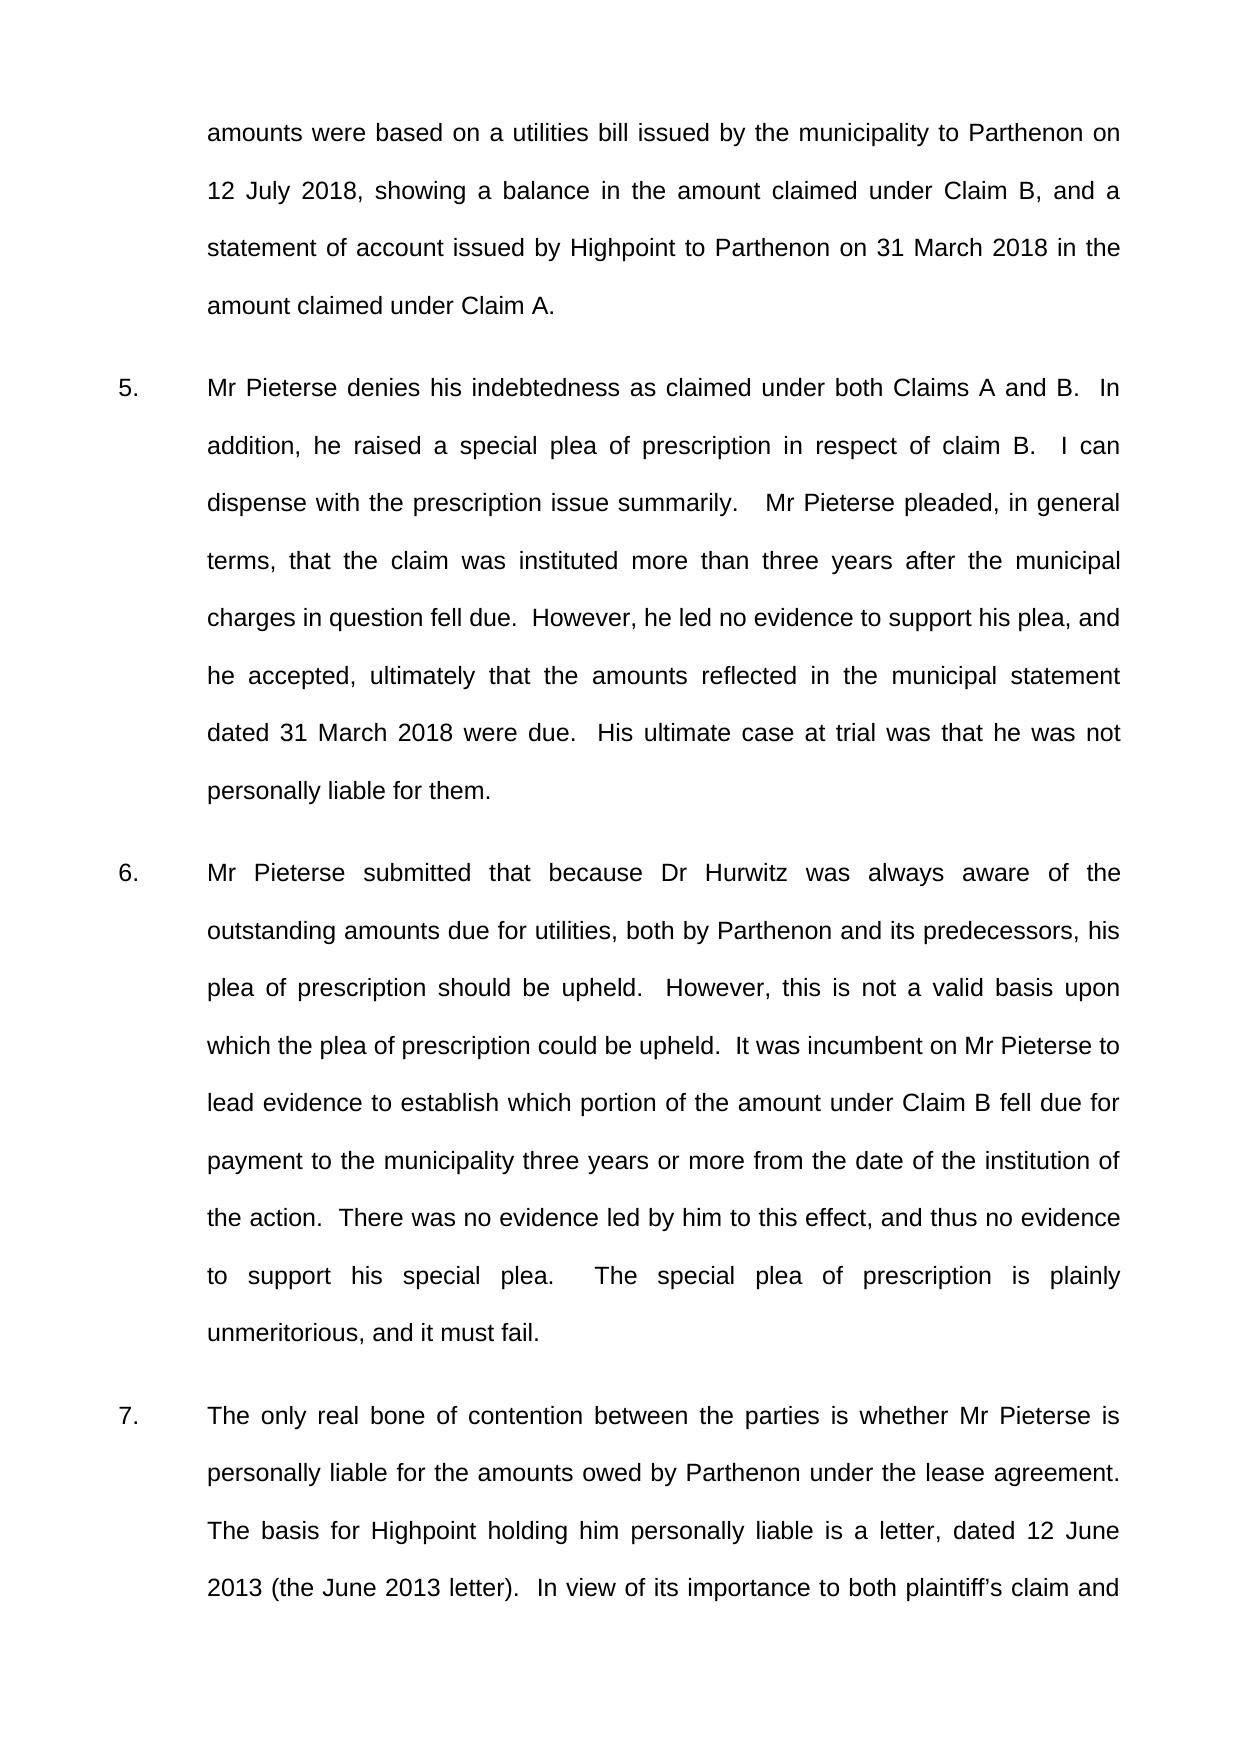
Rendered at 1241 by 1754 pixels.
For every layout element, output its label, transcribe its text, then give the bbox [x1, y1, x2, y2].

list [118, 118, 1122, 319]
list Mr Pieterse denies his indebtedness as claimed under both Claims A and B. In addition, he raised a special plea of prescription in respect of claim B. I can dispense with the prescription issue summarily. Mr Pieterse pleaded, in general terms, that the claim was instituted more than three years after the municipal charges in question fell due. However, he led no evidence to support his plea, and he accepted, ultimately that the amounts reflected in the municipal statement dated 31 March 2018 were due. His ultimate case at trial was that he was not personally liable for them. [118, 373, 1122, 804]
list Mr Pieterse submitted that because Dr Hurwitz was always aware of the outstanding amounts due for utilities, both by Parthenon and its predecessors, his plea of prescription should be upheld. However, this is not a valid basis upon which the plea of prescription could be upheld. It was incumbent on Mr Pieterse to lead evidence to establish which portion of the amount under Claim B fell due for payment to the municipality three years or more from the date of the institution of the action. There was no evidence led by him to this effect, and thus no evidence to support his special plea. The special plea of prescription is plainly unmeritorious, and it must fail. [118, 858, 1122, 1347]
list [118, 1401, 1122, 1602]
